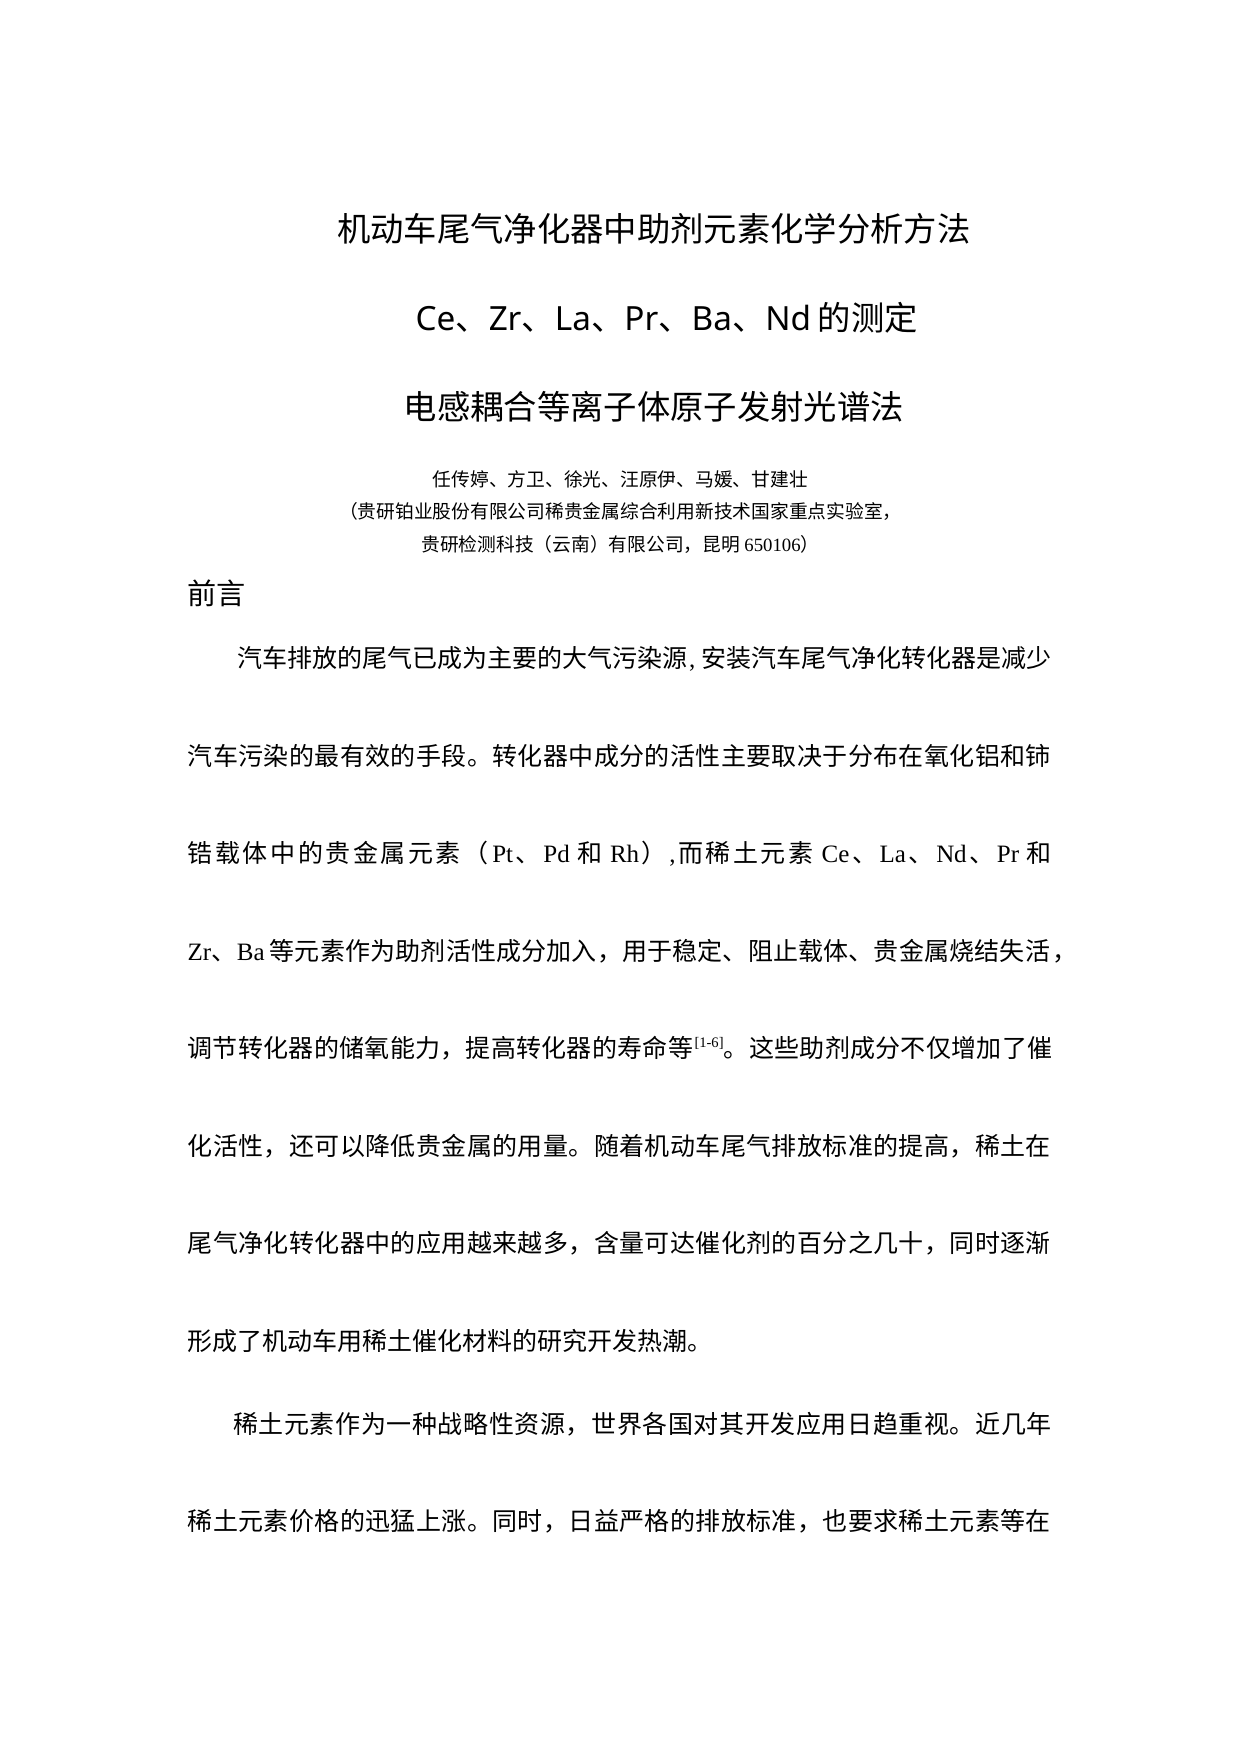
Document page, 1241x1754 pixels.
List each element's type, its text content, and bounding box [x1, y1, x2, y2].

text 前言 [187, 559, 1053, 624]
text 电感耦合等离子体原子发射光谱法 [187, 373, 1053, 438]
text 机动车尾气净化器中助剂元素化学分析方法 [187, 194, 1053, 259]
text 贵研检测科技（云南）有限公司，昆明 650106） [187, 527, 1053, 559]
text （贵研铂业股份有限公司稀贵金属综合利用新技术国家重点实验室， [187, 494, 1053, 527]
text 汽车排放的尾气已成为主要的大气污染源, 安装汽车尾气净化转化器是减少汽车污染的最有效的手段。转化器中成分的活性主要取决于分布在氧化铝和铈锆载体中的贵金属元素（Pt、Pd和Rh）,而稀土元素Ce、La、Nd、Pr和Zr、Ba等元素作为助剂活性成分加入，用于稳定、阻止载体、贵金属烧结失活，调节转化器的储氧能力，提高转化器的寿命等[1-6]。这些助剂成分不仅增加了催化活性，还可以降低贵金属的用量。随着机动车尾气排放标准的提高，稀土在尾气净化转化器中的应用越来越多，含量可达催化剂的百分之几十，同时逐渐形成了机动车用稀土催化材料的研究开发热潮。 [187, 624, 1053, 1372]
text Ce、Zr、La、Pr、Ba、Nd的测定 [187, 283, 1053, 348]
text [187, 1390, 1053, 1552]
text 任传婷、方卫、徐光、汪原伊、马媛、甘建壮 [187, 462, 1053, 494]
